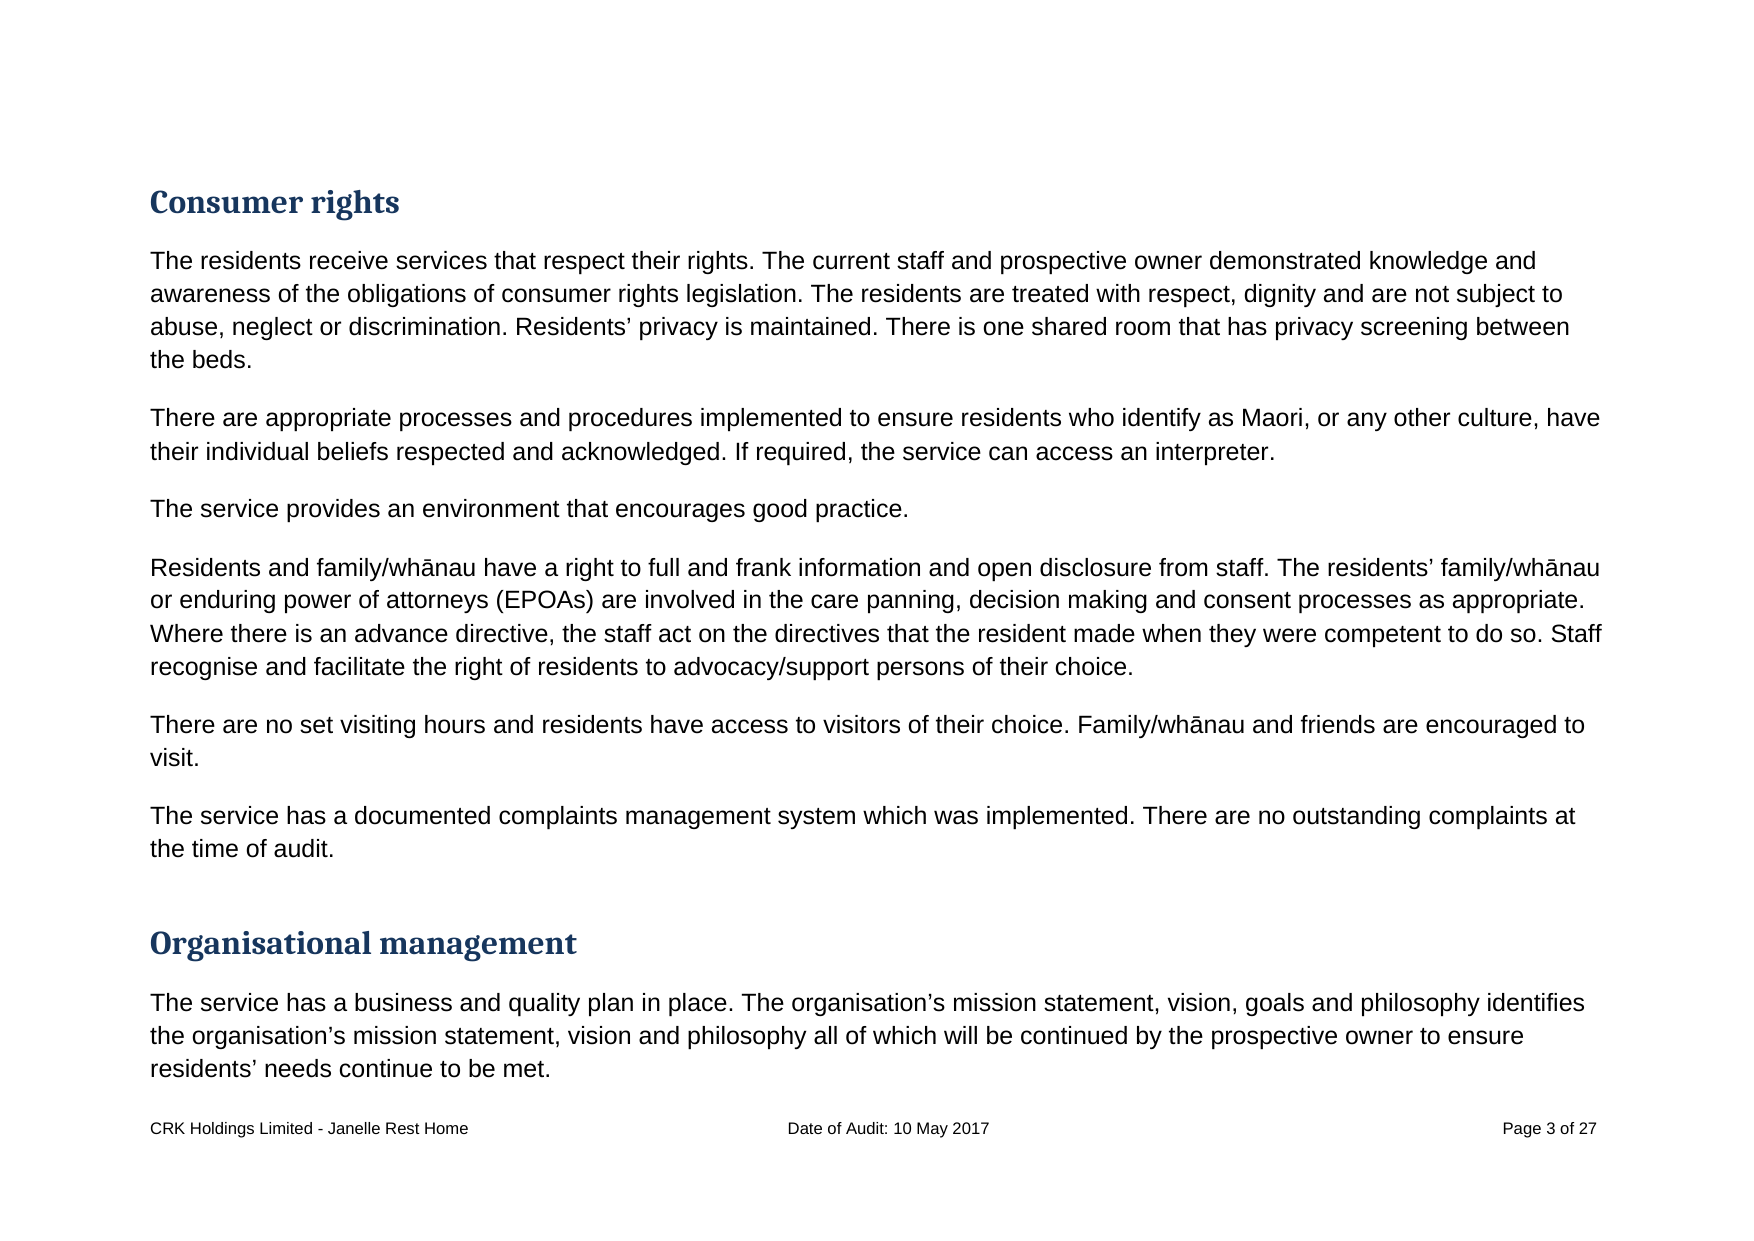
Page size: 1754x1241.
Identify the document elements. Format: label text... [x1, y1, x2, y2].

text There are no set visiting hours and residents have access to visitors of their choice. Family/whānau and friends are encouraged to visit. [150, 709, 1604, 771]
text The service has a business and quality plan in place. The organisation’s mission statement, vision, goals and philosophy identifies the organisation’s mission statement, vision and philosophy all of which will be continued by the prospective owner to ensure residents’ needs continue to be met. [150, 988, 1604, 1083]
text The service has a documented complaints management system which was implemented. There are no outstanding complaints at the time of audit. [150, 801, 1604, 862]
text Residents and family/whānau have a right to full and frank information and open disclosure from staff. The residents’ family/whānau or enduring power of attorneys (EPOAs) are involved in the care panning, decision making and consent processes as appropriate. Where there is an advance directive, the staff act on the directives that the resident made when they were competent to do so. Staff recognise and facilitate the right of residents to advocacy/support persons of their choice. [150, 552, 1604, 680]
text The service provides an environment that encourages good practice. [150, 494, 1604, 523]
subtitle Organisational management [150, 925, 1604, 963]
text The residents receive services that respect their rights. The current staff and prospective owner demonstrated knowledge and awareness of the obligations of consumer rights legislation. The residents are treated with respect, dignity and are not subject to abuse, neglect or discrimination. Residents’ privacy is maintained. There is one shared room that has privacy screening between the beds. [150, 246, 1604, 374]
subtitle Consumer rights [150, 183, 1604, 221]
text There are appropriate processes and procedures implemented to ensure residents who identify as Maori, or any other culture, have their individual beliefs respected and acknowledged. If required, the service can access an interpreter. [150, 403, 1604, 465]
